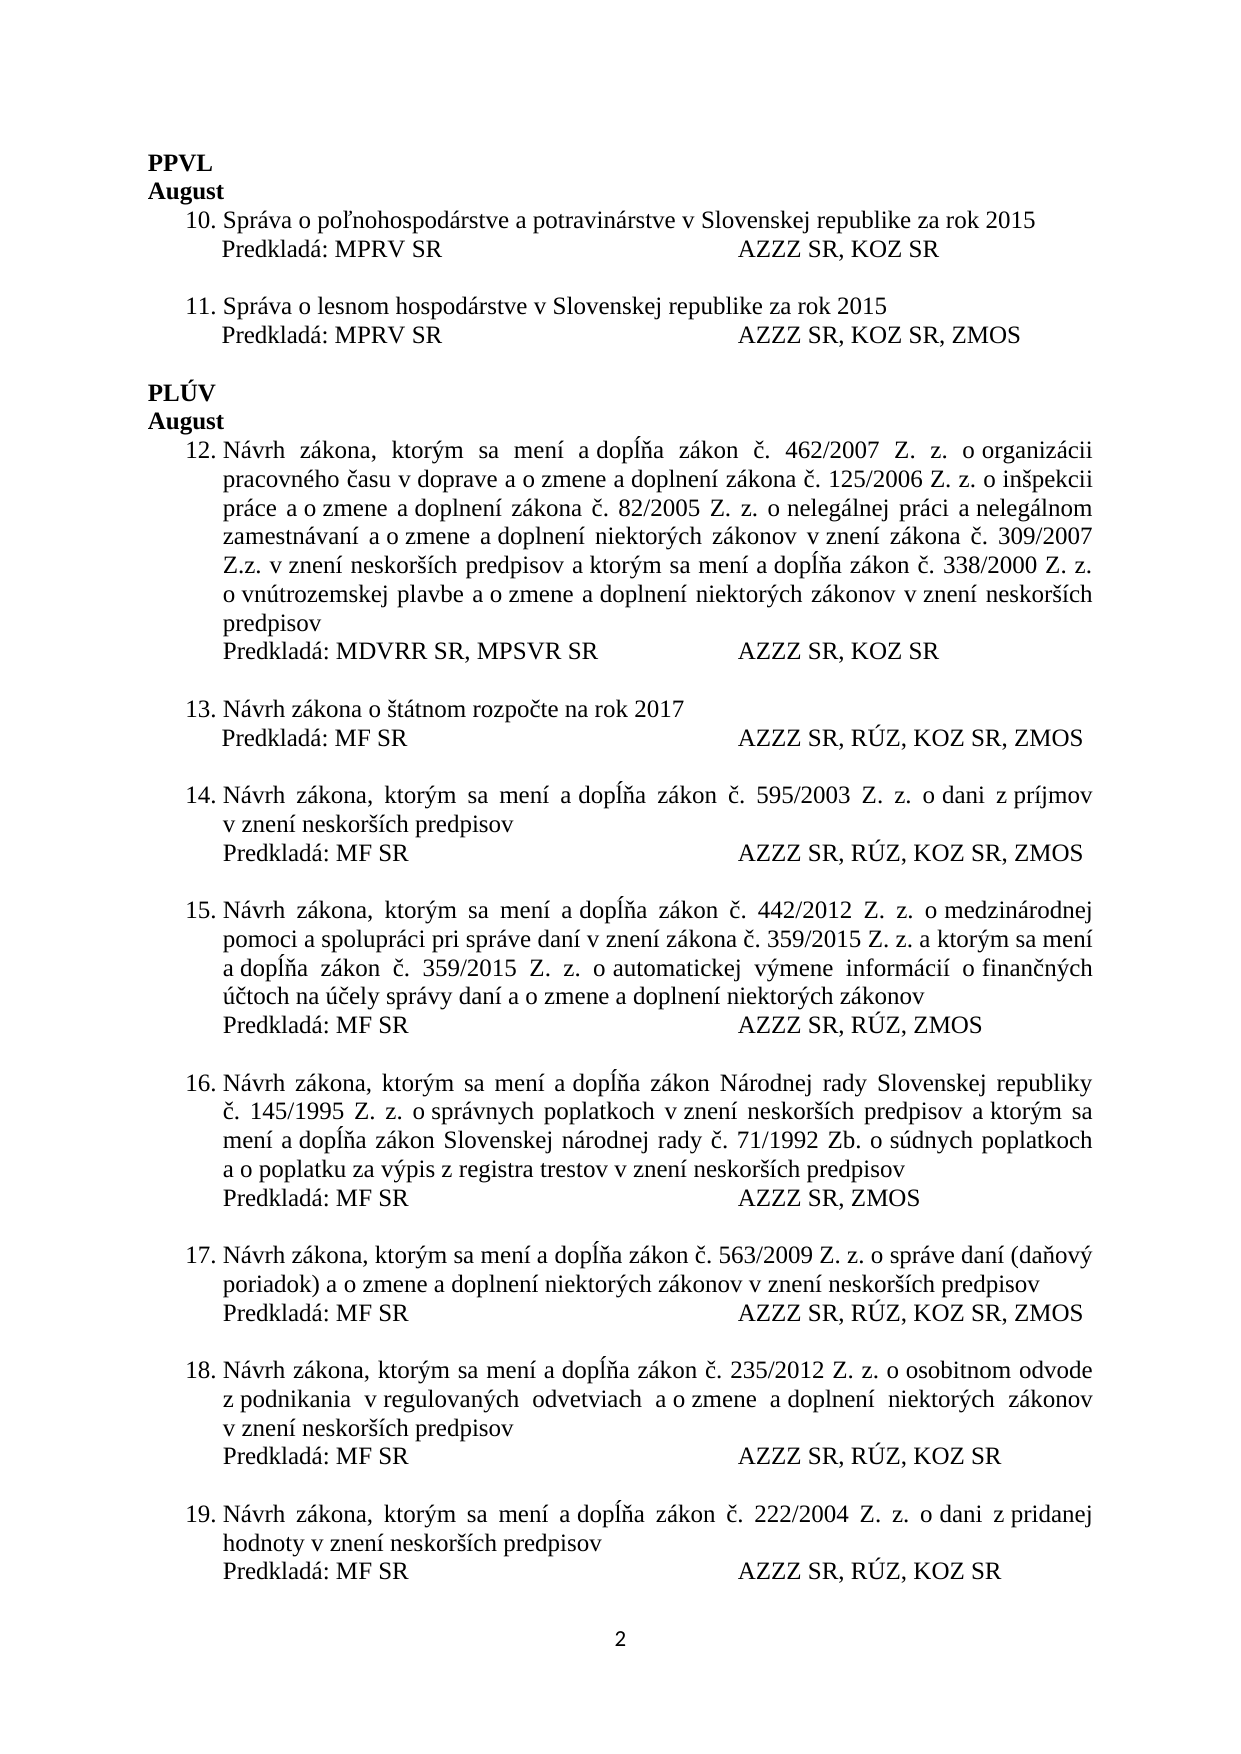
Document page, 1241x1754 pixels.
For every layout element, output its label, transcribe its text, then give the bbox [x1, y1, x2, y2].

list Predkladá: MF SR AZZZ SR, RÚZ, KOZ SR, ZMOS [223, 1298, 1093, 1326]
list Správa o lesnom hospodárstve v Slovenskej republike za rok 2015 [185, 291, 1093, 320]
list Predkladá: MDVRR SR, MPSVR SR AZZZ SR, KOZ SR [223, 636, 1093, 665]
list Návrh zákona, ktorým sa mení a dopĺňa zákon č. 563/2009 Z. z. o správe daní (daňový poriadok) a o zmene a doplnení niektorých zákonov v znení neskorších predpisov [185, 1240, 1093, 1298]
list Návrh zákona, ktorým sa mení a dopĺňa zákon č. 442/2012 Z. z. o medzinárodnej pomoci a spolupráci pri správe daní v znení zákona č. 359/2015 Z. z. a ktorým sa mení a dopĺňa zákon č. 359/2015 Z. z. o automatickej výmene informácií o finančných účtoch na účely správy daní a o zmene a doplnení niektorých zákonov [185, 895, 1093, 1010]
list Návrh zákona, ktorým sa mení a dopĺňa zákon č. 235/2012 Z. z. o osobitnom odvode z podnikania v regulovaných odvetviach a o zmene a doplnení niektorých zákonov v znení neskorších predpisov [185, 1355, 1093, 1441]
text Predkladá: MPRV SR AZZZ SR, KOZ SR, ZMOS [148, 320, 1093, 349]
list Návrh zákona, ktorým sa mení a dopĺňa zákon č. 222/2004 Z. z. o dani z pridanej hodnoty v znení neskorších predpisov [185, 1499, 1093, 1556]
list Predkladá: MF SR AZZZ SR, RÚZ, KOZ SR [223, 1556, 1093, 1585]
list Správa o poľnohospodárstve a potravinárstve v Slovenskej republike za rok 2015 [185, 205, 1093, 234]
text August [148, 176, 1093, 205]
list Predkladá: MF SR AZZZ SR, ZMOS [223, 1183, 1093, 1211]
list Predkladá: MF SR AZZZ SR, RÚZ, KOZ SR, ZMOS [223, 838, 1093, 866]
list Návrh zákona, ktorým sa mení a dopĺňa zákon č. 462/2007 Z. z. o organizácii pracovného času v doprave a o zmene a doplnení zákona č. 125/2006 Z. z. o inšpekcii práce a o zmene a doplnení zákona č. 82/2005 Z. z. o nelegálnej práci a nelegálnom zamestnávaní a o zmene a doplnení niektorých zákonov v znení zákona č. 309/2007 Z.z. v znení neskorších predpisov a ktorým sa mení a dopĺňa zákon č. 338/2000 Z. z. o vnútrozemskej plavbe a o zmene a doplnení niektorých zákonov v znení neskorších predpisov [185, 435, 1093, 636]
list Návrh zákona, ktorým sa mení a dopĺňa zákon Národnej rady Slovenskej republiky č. 145/1995 Z. z. o správnych poplatkoch v znení neskorších predpisov a ktorým sa mení a dopĺňa zákon Slovenskej národnej rady č. 71/1992 Zb. o súdnych poplatkoch a o poplatku za výpis z registra trestov v znení neskorších predpisov [185, 1068, 1093, 1183]
text PPVL [148, 148, 1093, 176]
list Predkladá: MF SR AZZZ SR, RÚZ, KOZ SR [223, 1441, 1093, 1470]
text Predkladá: MF SR AZZZ SR, RÚZ, KOZ SR, ZMOS [221, 723, 1093, 751]
list Návrh zákona o štátnom rozpočte na rok 2017 [185, 694, 1093, 723]
list Návrh zákona, ktorým sa mení a dopĺňa zákon č. 595/2003 Z. z. o dani z príjmov v znení neskorších predpisov [185, 780, 1093, 838]
text PLÚV [148, 378, 1093, 406]
text August [148, 406, 1093, 435]
text Predkladá: MPRV SR AZZZ SR, KOZ SR [148, 234, 1093, 263]
list Predkladá: MF SR AZZZ SR, RÚZ, ZMOS [223, 1010, 1093, 1039]
